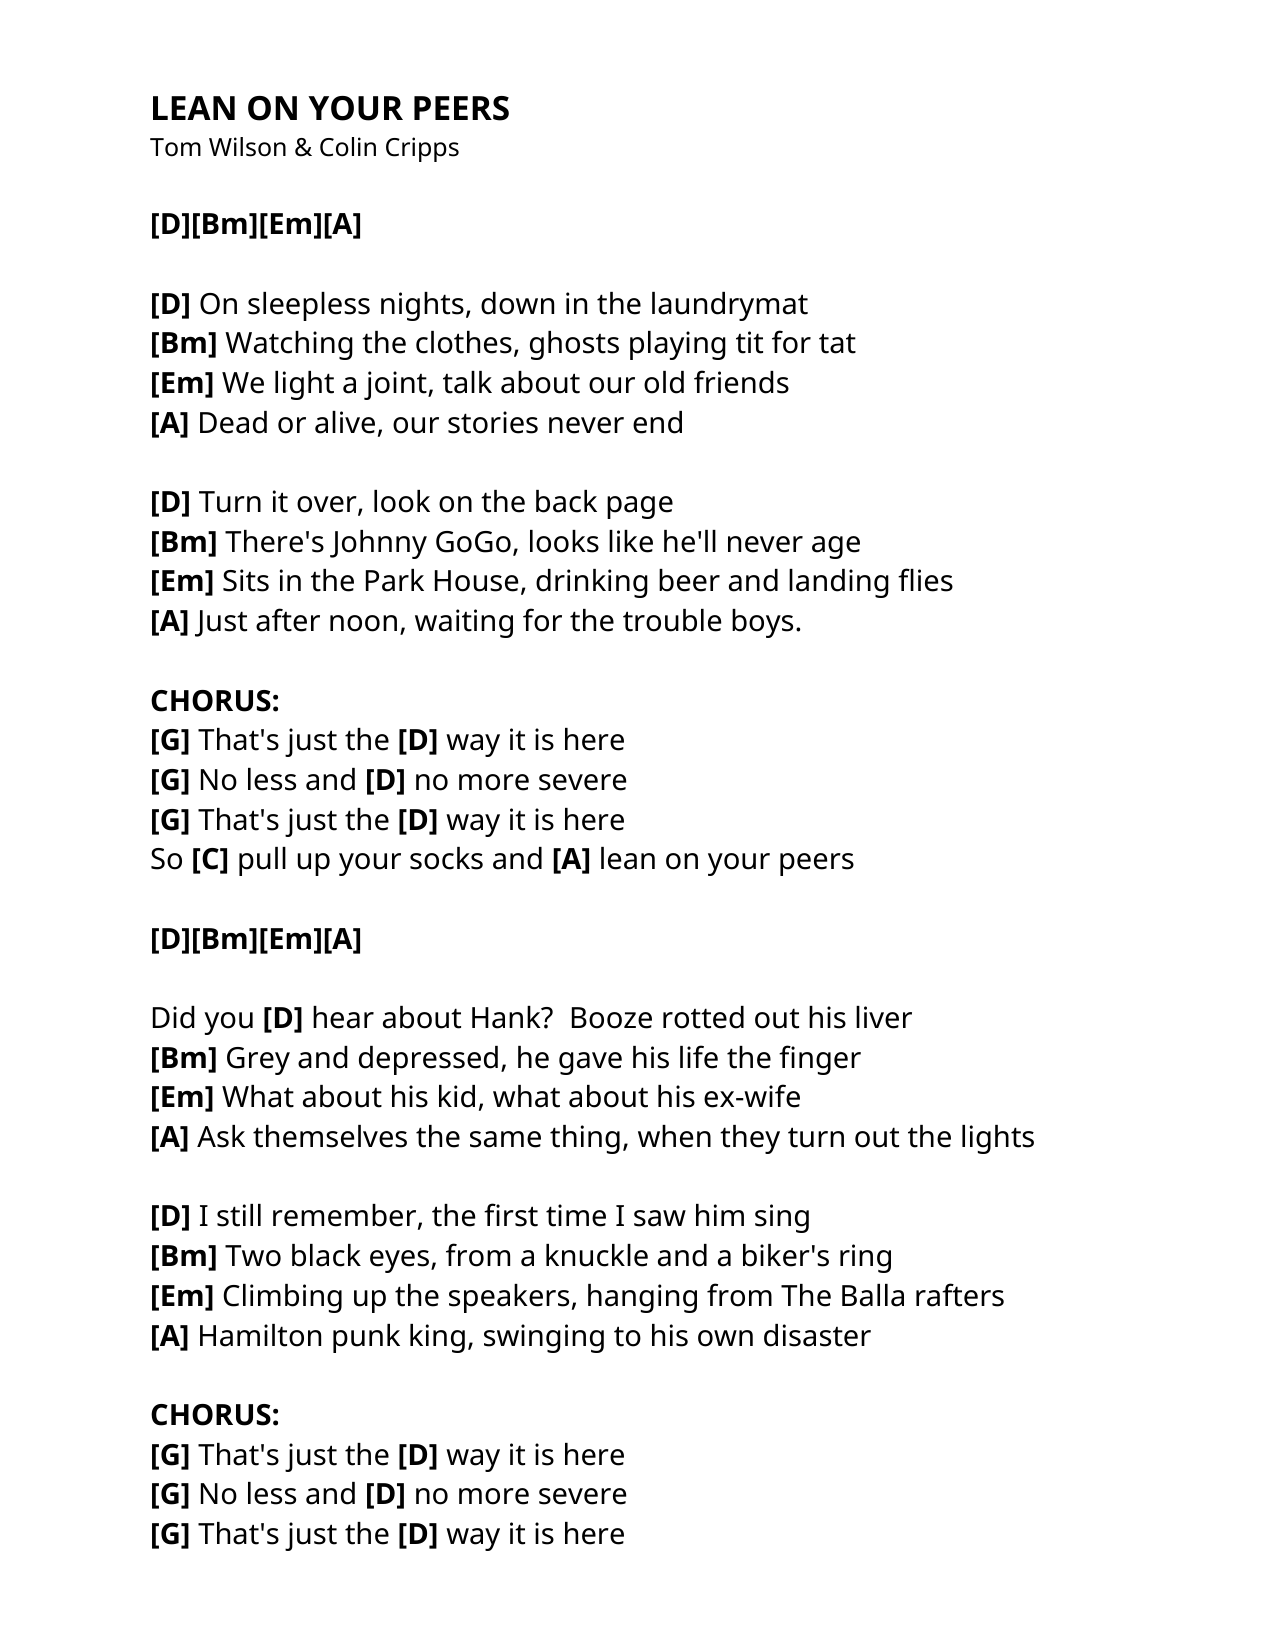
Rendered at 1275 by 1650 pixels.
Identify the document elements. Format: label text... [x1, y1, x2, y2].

text [Bm] Watching the clothes, ghosts playing tit for tat [150, 323, 1209, 362]
text [Bm] There's Johnny GoGo, looks like he'll never age [150, 521, 1209, 561]
text Tom Wilson & Colin Cripps [150, 130, 1209, 164]
text [Bm] Grey and depressed, he gave his life the finger [150, 1037, 1209, 1077]
text [D] I still remember, the first time I saw him sing [150, 1196, 1209, 1235]
text [A] Ask themselves the same thing, when they turn out the lights [150, 1116, 1209, 1156]
text [D] Turn it over, look on the back page [150, 481, 1209, 521]
text [Em] Climbing up the speakers, hanging from The Balla rafters [150, 1275, 1209, 1315]
text [G] That's just the [D] way it is here [150, 719, 1209, 759]
text Did you [D] hear about Hank? Booze rotted out his liver [150, 997, 1209, 1037]
text So [C] pull up your socks and [A] lean on your peers [150, 838, 1209, 878]
text [Em] What about his kid, what about his ex-wife [150, 1077, 1209, 1116]
text CHORUS: [150, 680, 1209, 719]
text [G] That's just the [D] way it is here [150, 1434, 1209, 1473]
text [D][Bm][Em][A] [150, 203, 1209, 243]
text CHORUS: [150, 1394, 1209, 1434]
text [G] No less and [D] no more severe [150, 1473, 1209, 1513]
text [A] Dead or alive, our stories never end [150, 402, 1209, 442]
text [D][Bm][Em][A] [150, 918, 1209, 958]
text [G] No less and [D] no more severe [150, 759, 1209, 799]
text [G] That's just the [D] way it is here [150, 799, 1209, 838]
text [A] Hamilton punk king, swinging to his own disaster [150, 1315, 1209, 1354]
text LEAN ON YOUR PEERS [150, 84, 1209, 130]
text [G] That's just the [D] way it is here [150, 1513, 1209, 1553]
text [Em] Sits in the Park House, drinking beer and landing flies [150, 561, 1209, 600]
text [D] On sleepless nights, down in the laundrymat [150, 283, 1209, 323]
text [Em] We light a joint, talk about our old friends [150, 362, 1209, 402]
text [A] Just after noon, waiting for the trouble boys. [150, 600, 1209, 640]
text [Bm] Two black eyes, from a knuckle and a biker's ring [150, 1235, 1209, 1275]
